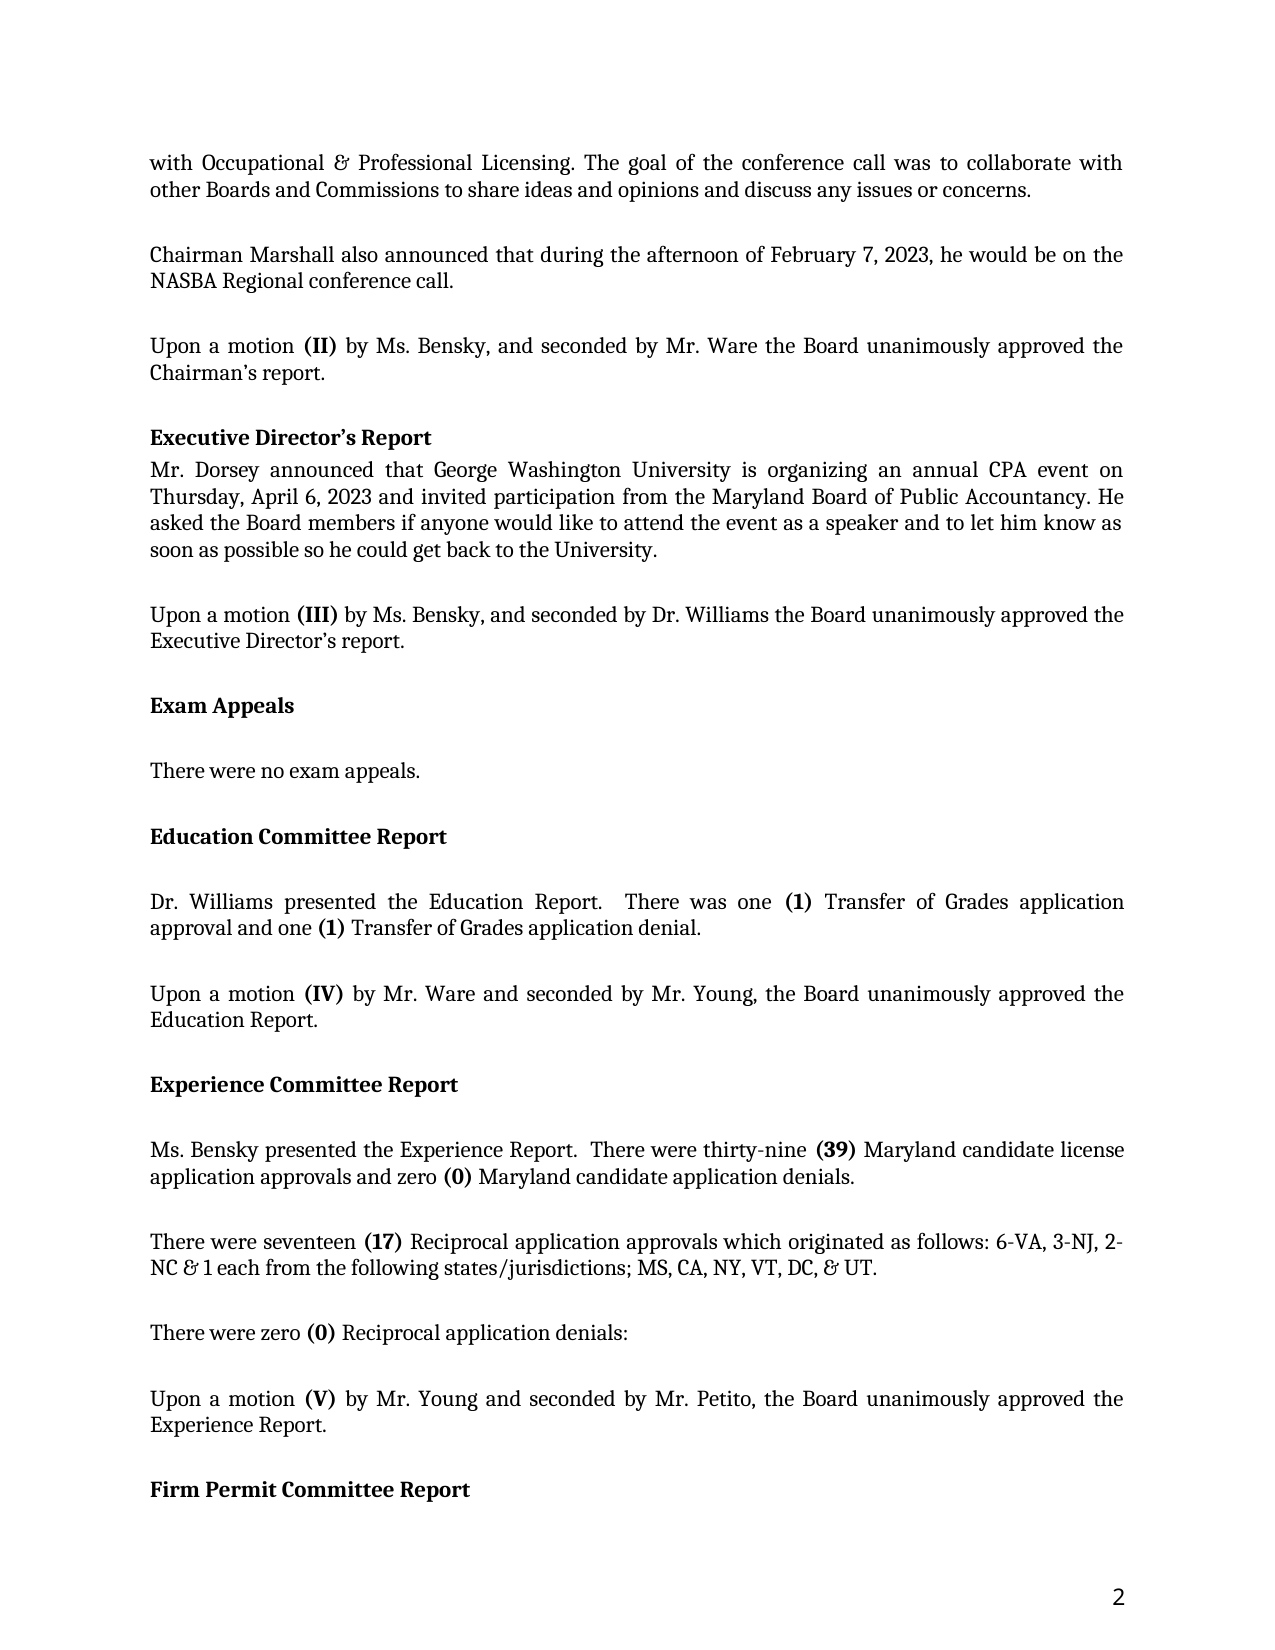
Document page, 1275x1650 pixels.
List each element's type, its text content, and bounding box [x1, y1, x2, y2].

text Exam Appeals [150, 693, 1125, 719]
text Executive Director’s Report [150, 425, 1125, 451]
text Upon a motion (IV) by Mr. Ware and seconded by Mr. Young, the Board unanimously approved the Education Report. [150, 980, 1125, 1033]
text Dr. Williams presented the Education Report. There was one (1) Transfer of Grades application approval and one (1) Transfer of Grades application denial. [150, 889, 1125, 941]
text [150, 150, 1125, 203]
text Mr. Dorsey announced that George Washington University is organizing an annual CPA event on Thursday, April 6, 2023 and invited participation from the Maryland Board of Public Accountancy. He asked the Board members if anyone would like to attend the event as a speaker and to let him know as soon as possible so he could get back to the University. [150, 457, 1125, 563]
text Firm Permit Committee Report [150, 1477, 1125, 1503]
text Experience Committee Report [150, 1072, 1125, 1098]
text There were zero (0) Reciprocal application denials: [150, 1320, 1125, 1347]
text There were no exam appeals. [150, 758, 1125, 785]
text Education Committee Report [150, 823, 1125, 850]
text Ms. Bensky presented the Experience Report. There were thirty-nine (39) Maryland candidate license application approvals and zero (0) Maryland candidate application denials. [150, 1137, 1125, 1190]
text Chairman Marshall also announced that during the afternoon of February 7, 2023, he would be on the NASBA Regional conference call. [150, 242, 1125, 294]
text There were seventeen (17) Reciprocal application approvals which originated as follows: 6-VA, 3-NJ, 2-NC & 1 each from the following states/jurisdictions; MS, CA, NY, VT, DC, & UT. [150, 1229, 1125, 1281]
text Upon a motion (V) by Mr. Young and seconded by Mr. Petito, the Board unanimously approved the Experience Report. [150, 1385, 1125, 1438]
text Upon a motion (III) by Ms. Bensky, and seconded by Dr. Williams the Board unanimously approved the Executive Director’s report. [150, 602, 1125, 654]
text Upon a motion (II) by Ms. Bensky, and seconded by Mr. Ware the Board unanimously approved the Chairman’s report. [150, 333, 1125, 386]
